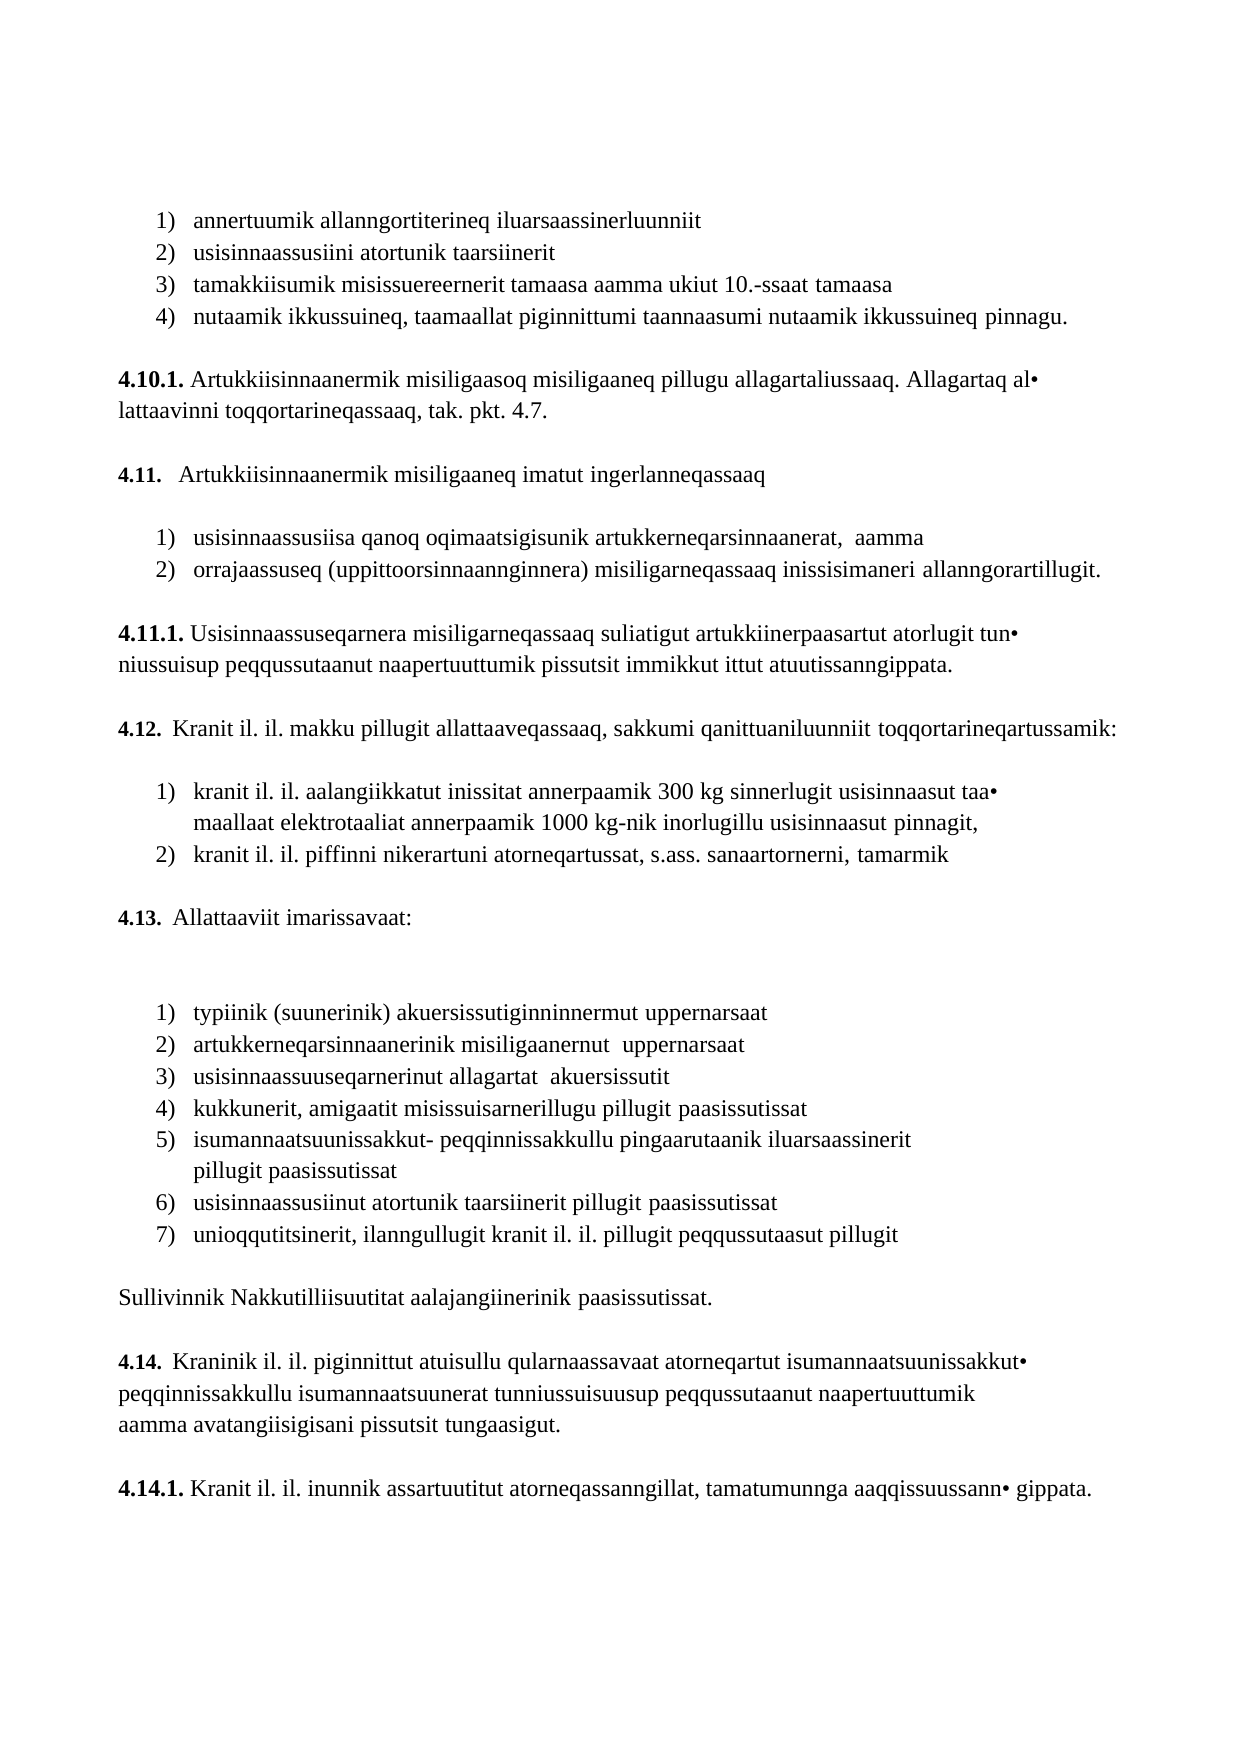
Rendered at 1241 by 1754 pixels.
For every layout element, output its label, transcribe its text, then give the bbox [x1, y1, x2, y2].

list unioqqutitsinerit, ilanngullugit kranit il. il. pillugit peqqussutaasut pillugit Sullivinnik Nakkutilliisuutitat aalajangiinerinik paasissutissat. [118, 1220, 1012, 1311]
list Kranit il. il. makku pillugit allattaaveqassaaq, sakkumi qanittuaniluunniit toqqortarineqartussamik: [118, 713, 1134, 741]
list annertuumik allanngortiterineq iluarsaassinerluunniit [155, 206, 1134, 234]
text 4.10.1. Artukkiisinnaanermik misiligaasoq misiligaaneq pillugu allagartaliussaaq. Allagartaq al• lattaavinni toqqortarineqassaaq, tak. pkt. 4.7. [118, 365, 1134, 424]
list kranit il. il. aalangiikkatut inissitat annerpaamik 300 kg sinnerlugit usisinnaasut taa• maallaat elektrotaaliat annerpaamik 1000 kg-nik inorlugillu usisinnaasut pinnagit, [156, 777, 1083, 836]
list kukkunerit, amigaatit misissuisarnerillugu pillugit paasissutissat [155, 1094, 1134, 1121]
list Artukkiisinnaanermik misiligaaneq imatut ingerlanneqassaaq [118, 460, 1134, 487]
list usisinnaassusiini atortunik taarsiinerit [155, 238, 1134, 266]
list typiinik (suunerinik) akuersissutiginninnermut uppernarsaat [155, 998, 1134, 1026]
list nutaamik ikkussuineq, taamaallat piginnittumi taannaasumi nutaamik ikkussuineq pinnagu. [155, 302, 1134, 329]
list usisinnaassusiisa qanoq oqimaatsigisunik artukkerneqarsinnaanerat, aamma [155, 523, 1134, 551]
list isumannaatsuunissakkut- peqqinnissakkullu pingaarutaanik iluarsaassinerit pillugit paasissutissat [156, 1125, 987, 1184]
list kranit il. il. piffinni nikerartuni atorneqartussat, s.ass. sanaartornerni, tamarmik [155, 840, 1134, 867]
list usisinnaassuuseqarnerinut allagartat akuersissutit [155, 1062, 1134, 1089]
list orrajaassuseq (uppittoorsinnaannginnera) misiligarneqassaaq inissisimaneri allanngorartillugit. [155, 555, 1134, 583]
text 4.14.1. Kranit il. il. inunnik assartuutitut atorneqassanngillat, tamatumunnga aaqqissuussann• gippata. [118, 1474, 1134, 1501]
list artukkerneqarsinnaanerinik misiligaanernut uppernarsaat [155, 1030, 1134, 1058]
list Kraninik il. il. piginnittut atuisullu qularnaassavaat atorneqartut isumannaatsuunissakkut• peqqinnissakkullu isumannaatsuunerat tunniussuisuusup peqqussutaanut naapertuuttumik aamma avatangiisigisani pissutsit tungaasigut. [118, 1347, 1051, 1438]
list Allattaaviit imarissavaat: [118, 903, 1134, 931]
text 4.11.1. Usisinnaassuseqarnera misiligarneqassaaq suliatigut artukkiinerpaasartut atorlugit tun• niussuisup peqqussutaanut naapertuuttumik pissutsit immikkut ittut atuutissanngippata. [118, 618, 1117, 678]
list usisinnaassusiinut atortunik taarsiinerit pillugit paasissutissat [155, 1188, 1134, 1216]
list tamakkiisumik misissuereernerit tamaasa aamma ukiut 10.-ssaat tamaasa [155, 270, 1134, 297]
